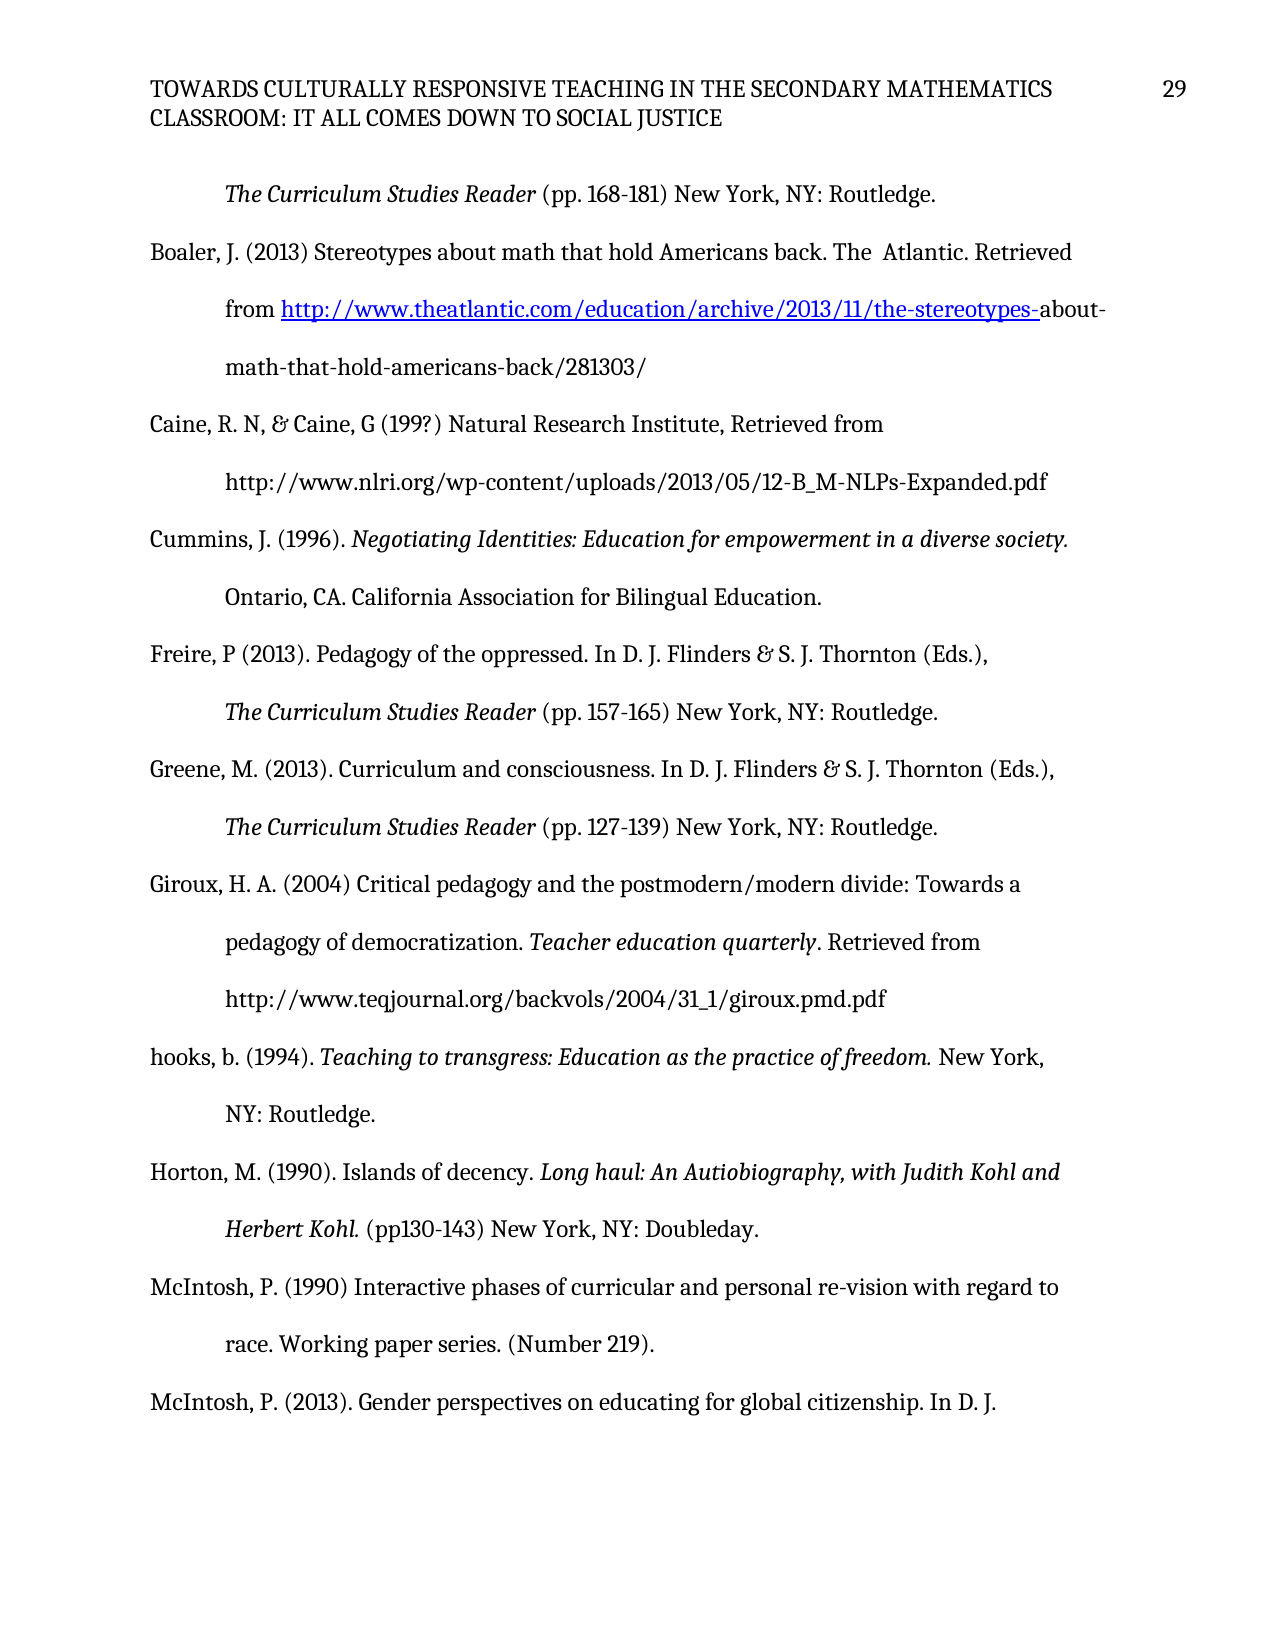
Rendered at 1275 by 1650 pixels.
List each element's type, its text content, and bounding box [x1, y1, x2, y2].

text The Curriculum Studies Reader (pp. 168-181) New York, NY: Routledge. [150, 180, 1125, 209]
text http://www.nlri.org/wp-content/uploads/2013/05/12-B_M-NLPs-Expanded.pdf [150, 467, 1125, 496]
text Horton, M. (1990). Islands of decency. Long haul: An Autiobiography, with Judith Kohl and [150, 1157, 1125, 1186]
text Cummins, J. (1996). Negotiating Identities: Education for empowerment in a diverse society. [150, 525, 1125, 554]
text race. Working paper series. (Number 219). [150, 1330, 1125, 1359]
text Giroux, H. A. (2004) Critical pedagogy and the postmodern/modern divide: Towards a [150, 870, 1125, 899]
text The Curriculum Studies Reader (pp. 157-165) New York, NY: Routledge. [150, 697, 1125, 726]
text Caine, R. N, & Caine, G (199?) Natural Research Institute, Retrieved from [150, 410, 1125, 439]
text pedagogy of democratization. Teacher education quarterly. Retrieved from http://www.teqjournal.org/backvols/2004/31_1/giroux.pmd.pdf [225, 927, 1125, 1014]
text Boaler, J. (2013) Stereotypes about math that hold Americans back. The Atlantic. Retrieved [150, 237, 1125, 266]
text Ontario, CA. California Association for Bilingual Education. [150, 582, 1125, 611]
text NY: Routledge. [150, 1100, 1125, 1129]
text Freire, P (2013). Pedagogy of the oppressed. In D. J. Flinders & S. J. Thornton (Eds.), [150, 640, 1125, 669]
text Greene, M. (2013). Curriculum and consciousness. In D. J. Flinders & S. J. Thornton (Eds.), [150, 755, 1125, 784]
text McIntosh, P. (2013). Gender perspectives on educating for global citizenship. In D. J. [150, 1387, 1125, 1416]
text hooks, b. (1994). Teaching to transgress: Education as the practice of freedom. New York, [150, 1042, 1125, 1071]
text The Curriculum Studies Reader (pp. 127-139) New York, NY: Routledge. [150, 812, 1125, 841]
text Herbert Kohl. (pp130-143) New York, NY: Doubleday. [150, 1215, 1125, 1244]
text McIntosh, P. (1990) Interactive phases of curricular and personal re-vision with regard to [150, 1272, 1125, 1301]
text from http://www.theatlantic.com/education/archive/2013/11/the-stereotypes-about-math-that-hold-americans-back/281303/ [225, 295, 1125, 381]
